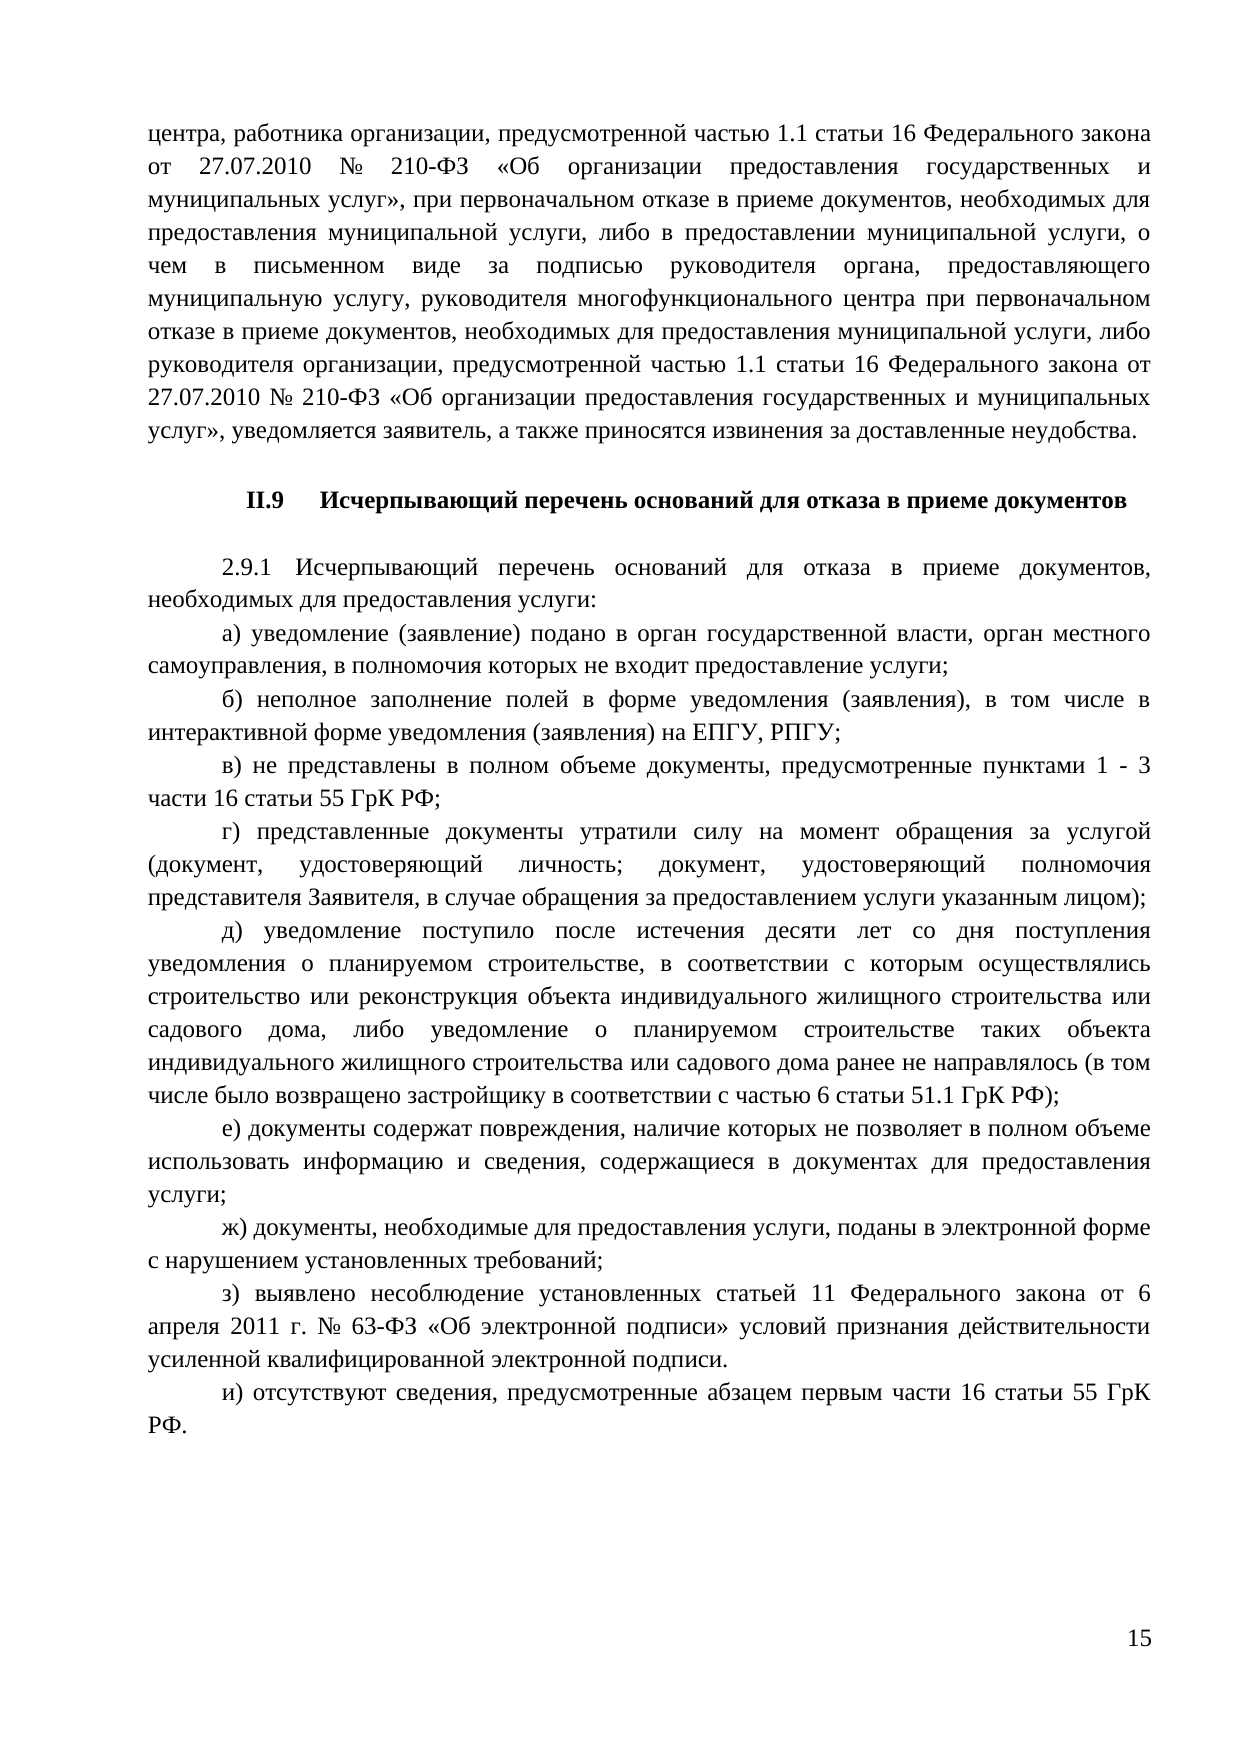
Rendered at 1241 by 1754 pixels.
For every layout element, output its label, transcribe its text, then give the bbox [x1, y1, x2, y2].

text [148, 118, 1152, 444]
text ж) документы, необходимые для предоставления услуги, поданы в электронной форме с нарушением установленных требований; [148, 1212, 1152, 1274]
text а) уведомление (заявление) подано в орган государственной власти, орган местного самоуправления, в полномочия которых не входит предоставление услуги; [148, 618, 1152, 679]
text в) не представлены в полном объеме документы, предусмотренные пунктами 1 - 3 части 16 статьи 55 ГрК РФ; [148, 750, 1152, 811]
text б) неполное заполнение полей в форме уведомления (заявления), в том числе в интерактивной форме уведомления (заявления) на ЕПГУ, РПГУ; [148, 684, 1152, 745]
list Исчерпывающий перечень оснований для отказа в приеме документов, необходимых для предоставления услуги: [148, 552, 1152, 613]
text е) документы содержат повреждения, наличие которых не позволяет в полном объеме использовать информацию и сведения, содержащиеся в документах для предоставления услуги; [148, 1113, 1152, 1208]
text и) отсутствуют сведения, предусмотренные абзацем первым части 16 статьи 55 ГрК РФ. [148, 1377, 1152, 1439]
list Исчерпывающий перечень оснований для отказа в приеме документов [222, 486, 1152, 514]
text з) выявлено несоблюдение установленных статьей 11 Федерального закона от 6 апреля 2011 г. № 63-ФЗ «Об электронной подписи» условий признания действительности усиленной квалифицированной электронной подписи. [148, 1278, 1152, 1373]
text д) уведомление поступило после истечения десяти лет со дня поступления уведомления о планируемом строительстве, в соответствии с которым осуществлялись строительство или реконструкция объекта индивидуального жилищного строительства или садового дома, либо уведомление о планируемом строительстве таких объекта индивидуального жилищного строительства или садового дома ранее не направлялось (в том числе было возвращено застройщику в соответствии с частью 6 статьи 51.1 ГрК РФ); [148, 915, 1152, 1109]
text г) представленные документы утратили силу на момент обращения за услугой (документ, удостоверяющий личность; документ, удостоверяющий полномочия представителя Заявителя, в случае обращения за предоставлением услуги указанным лицом); [148, 816, 1152, 911]
